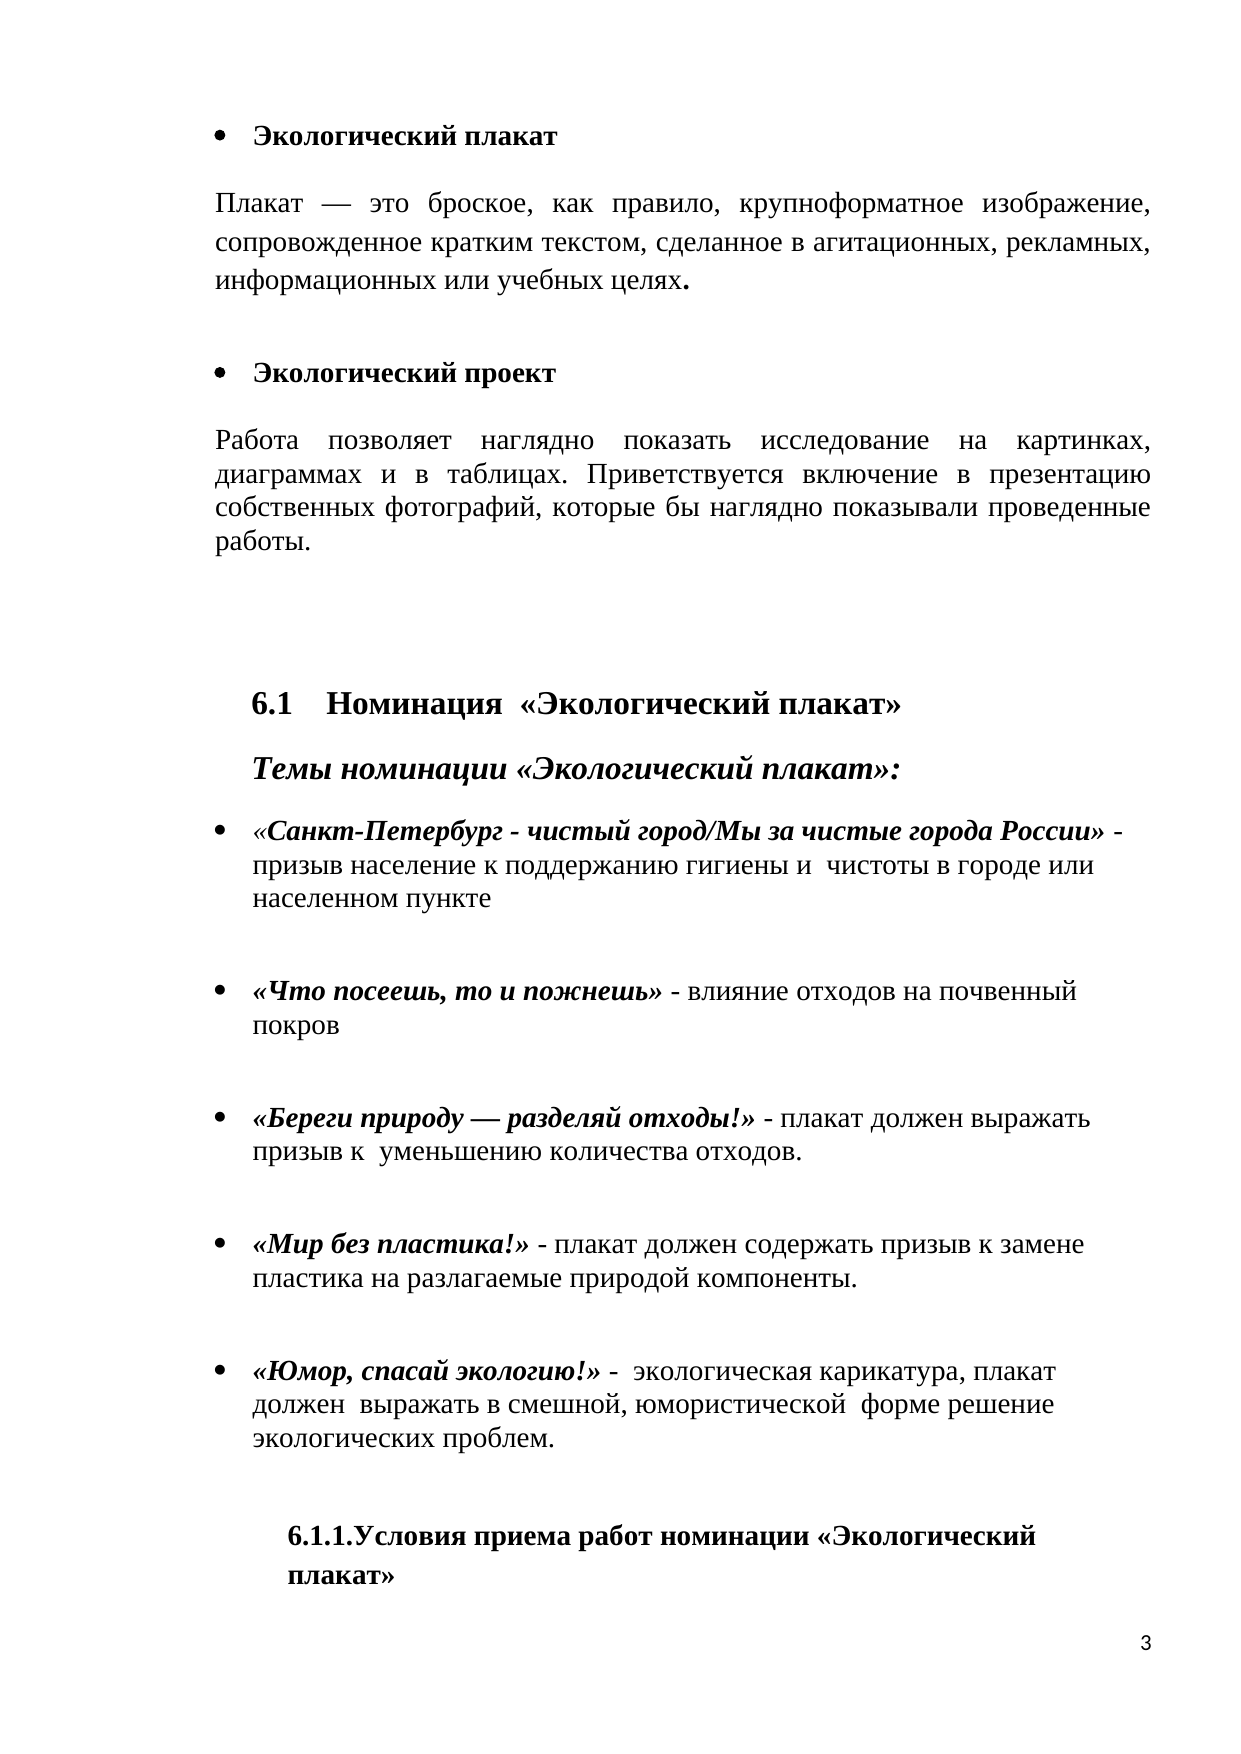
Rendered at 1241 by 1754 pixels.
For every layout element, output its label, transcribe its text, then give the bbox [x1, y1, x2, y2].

list «Мир без пластика!» - плакат должен содержать призыв к замене пластика на разлагаемые природой компоненты. [215, 1226, 1152, 1293]
list «Юмор, спасай экологию!» - экологическая карикатура, плакат должен выражать в смешной, юмористической форме решение экологических проблем. [215, 1353, 1152, 1454]
list «Что посеешь, то и пожнешь» - влияние отходов на почвенный покров [215, 973, 1152, 1040]
list «Санкт-Петербург - чистый город/Мы за чистые города России» - призыв население к поддержанию гигиены и чистоты в городе или населенном пункте [215, 813, 1152, 914]
text Работа позволяет наглядно показать исследование на картинках, диаграммах и в таблицах. Приветствуется включение в презентацию собственных фотографий, которые бы наглядно показывали проведенные работы. [215, 422, 1152, 557]
list 6.1.1.Условия приема работ номинации «Экологический плакат» [287, 1518, 1152, 1591]
list «Береги природу — разделяй отходы!» - плакат должен выражать призыв к уменьшению количества отходов. [215, 1100, 1152, 1167]
list Экологический плакат [215, 118, 1152, 152]
list Номинация «Экологический плакат» [251, 683, 1152, 722]
text Плакат — это броское, как правило, крупноформатное изображение, сопровожденное кратким текстом, сделанное в агитационных, рекламных, информационных или учебных целях. [215, 185, 1152, 296]
text Темы номинации «Экологический плакат»: [177, 748, 1152, 787]
list Экологический проект [215, 355, 1152, 389]
